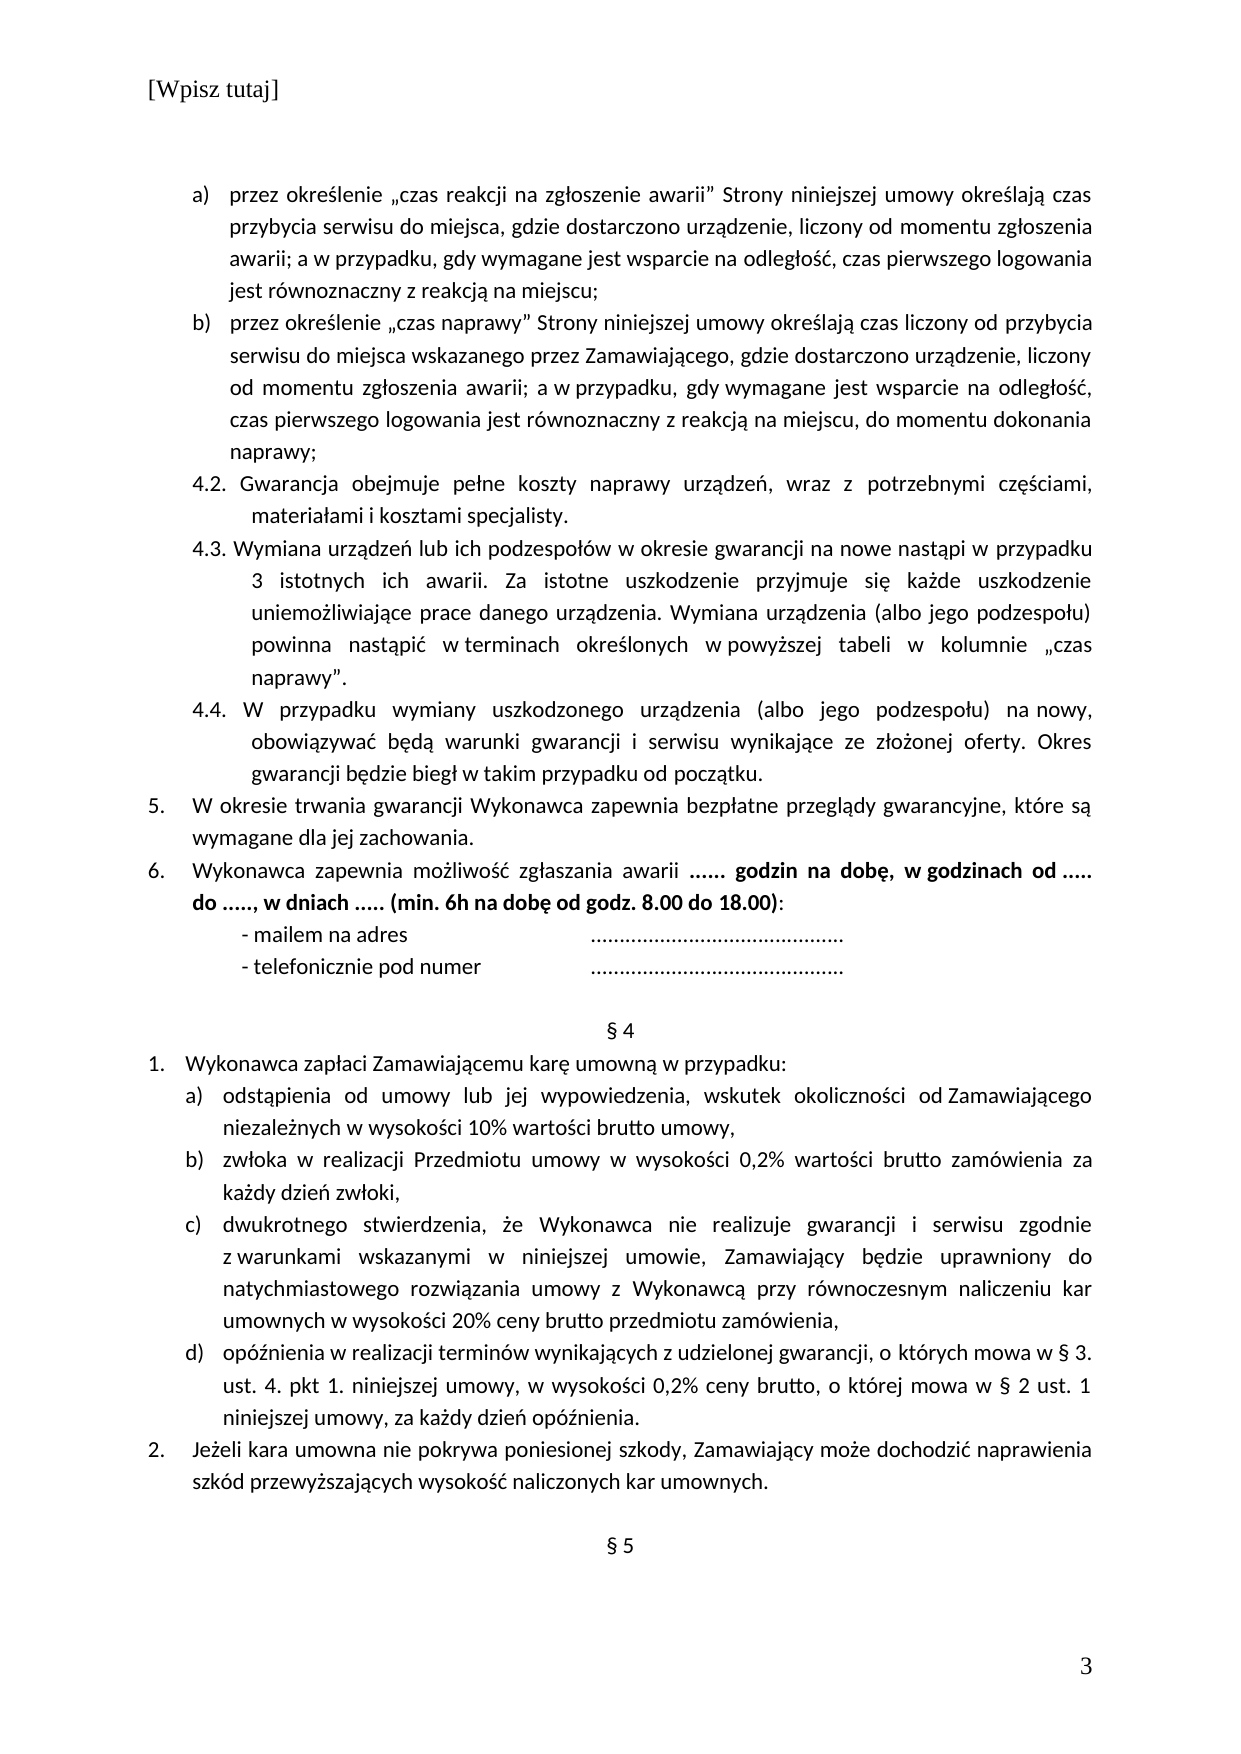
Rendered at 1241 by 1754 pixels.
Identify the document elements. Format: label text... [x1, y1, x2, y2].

text 4.3. Wymiana urządzeń lub ich podzespołów w okresie gwarancji na nowe nastąpi w przypadku 3 istotnych ich awarii. Za istotne uszkodzenie przyjmuje się każde uszkodzenie uniemożliwiające prace danego urządzenia. Wymiana urządzenia (albo jego podzespołu) powinna nastąpić w terminach określonych w powyższej tabeli w kolumnie „czas naprawy”. [192, 534, 1093, 691]
text - mailem na adres ............................................ [241, 920, 1093, 948]
text § 4 [148, 1017, 1093, 1045]
text - telefonicznie pod numer ............................................ [241, 952, 1093, 980]
text 4.4. W przypadku wymiany uszkodzonego urządzenia (albo jego podzespołu) na nowy, obowiązywać będą warunki gwarancji i serwisu wynikające ze złożonej oferty. Okres gwarancji będzie biegł w takim przypadku od początku. [192, 695, 1093, 787]
list przez określenie „czas reakcji na zgłoszenie awarii” Strony niniejszej umowy określają czas przybycia serwisu do miejsca, gdzie dostarczono urządzenie, liczony od momentu zgłoszenia awarii; a w przypadku, gdy wymagane jest wsparcie na odległość, czas pierwszego logowania jest równoznaczny z reakcją na miejscu; [192, 180, 1093, 304]
text § 5 [148, 1532, 1093, 1560]
list Wykonawca zapłaci Zamawiającemu karę umowną w przypadku: [148, 1049, 1093, 1077]
list Wykonawca zapewnia możliwość zgłaszania awarii ...... godzin na dobę, w godzinach od ..... do ....., w dniach ..... (min. 6h na dobę od godz. 8.00 do 18.00): [148, 856, 1093, 916]
list zwłoka w realizacji Przedmiotu umowy w wysokości 0,2% wartości brutto zamówienia za każdy dzień zwłoki, [185, 1145, 1093, 1206]
list odstąpienia od umowy lub jej wypowiedzenia, wskutek okoliczności od Zamawiającego niezależnych w wysokości 10% wartości brutto umowy, [185, 1081, 1093, 1141]
list opóźnienia w realizacji terminów wynikających z udzielonej gwarancji, o których mowa w § 3. ust. 4. pkt 1. niniejszej umowy, w wysokości 0,2% ceny brutto, o której mowa w § 2 ust. 1 niniejszej umowy, za każdy dzień opóźnienia. [185, 1338, 1093, 1431]
list przez określenie „czas naprawy” Strony niniejszej umowy określają czas liczony od przybycia serwisu do miejsca wskazanego przez Zamawiającego, gdzie dostarczono urządzenie, liczony od momentu zgłoszenia awarii; a w przypadku, gdy wymagane jest wsparcie na odległość, czas pierwszego logowania jest równoznaczny z reakcją na miejscu, do momentu dokonania naprawy; [192, 308, 1093, 465]
list Jeżeli kara umowna nie pokrywa poniesionej szkody, Zamawiający może dochodzić naprawienia szkód przewyższających wysokość naliczonych kar umownych. [148, 1435, 1093, 1495]
text 4.2. Gwarancja obejmuje pełne koszty naprawy urządzeń, wraz z potrzebnymi częściami, materiałami i kosztami specjalisty. [192, 469, 1093, 530]
list dwukrotnego stwierdzenia, że Wykonawca nie realizuje gwarancji i serwisu zgodnie z warunkami wskazanymi w niniejszej umowie, Zamawiający będzie uprawniony do natychmiastowego rozwiązania umowy z Wykonawcą przy równoczesnym naliczeniu kar umownych w wysokości 20% ceny brutto przedmiotu zamówienia, [185, 1210, 1093, 1334]
list W okresie trwania gwarancji Wykonawca zapewnia bezpłatne przeglądy gwarancyjne, które są wymagane dla jej zachowania. [148, 791, 1093, 852]
